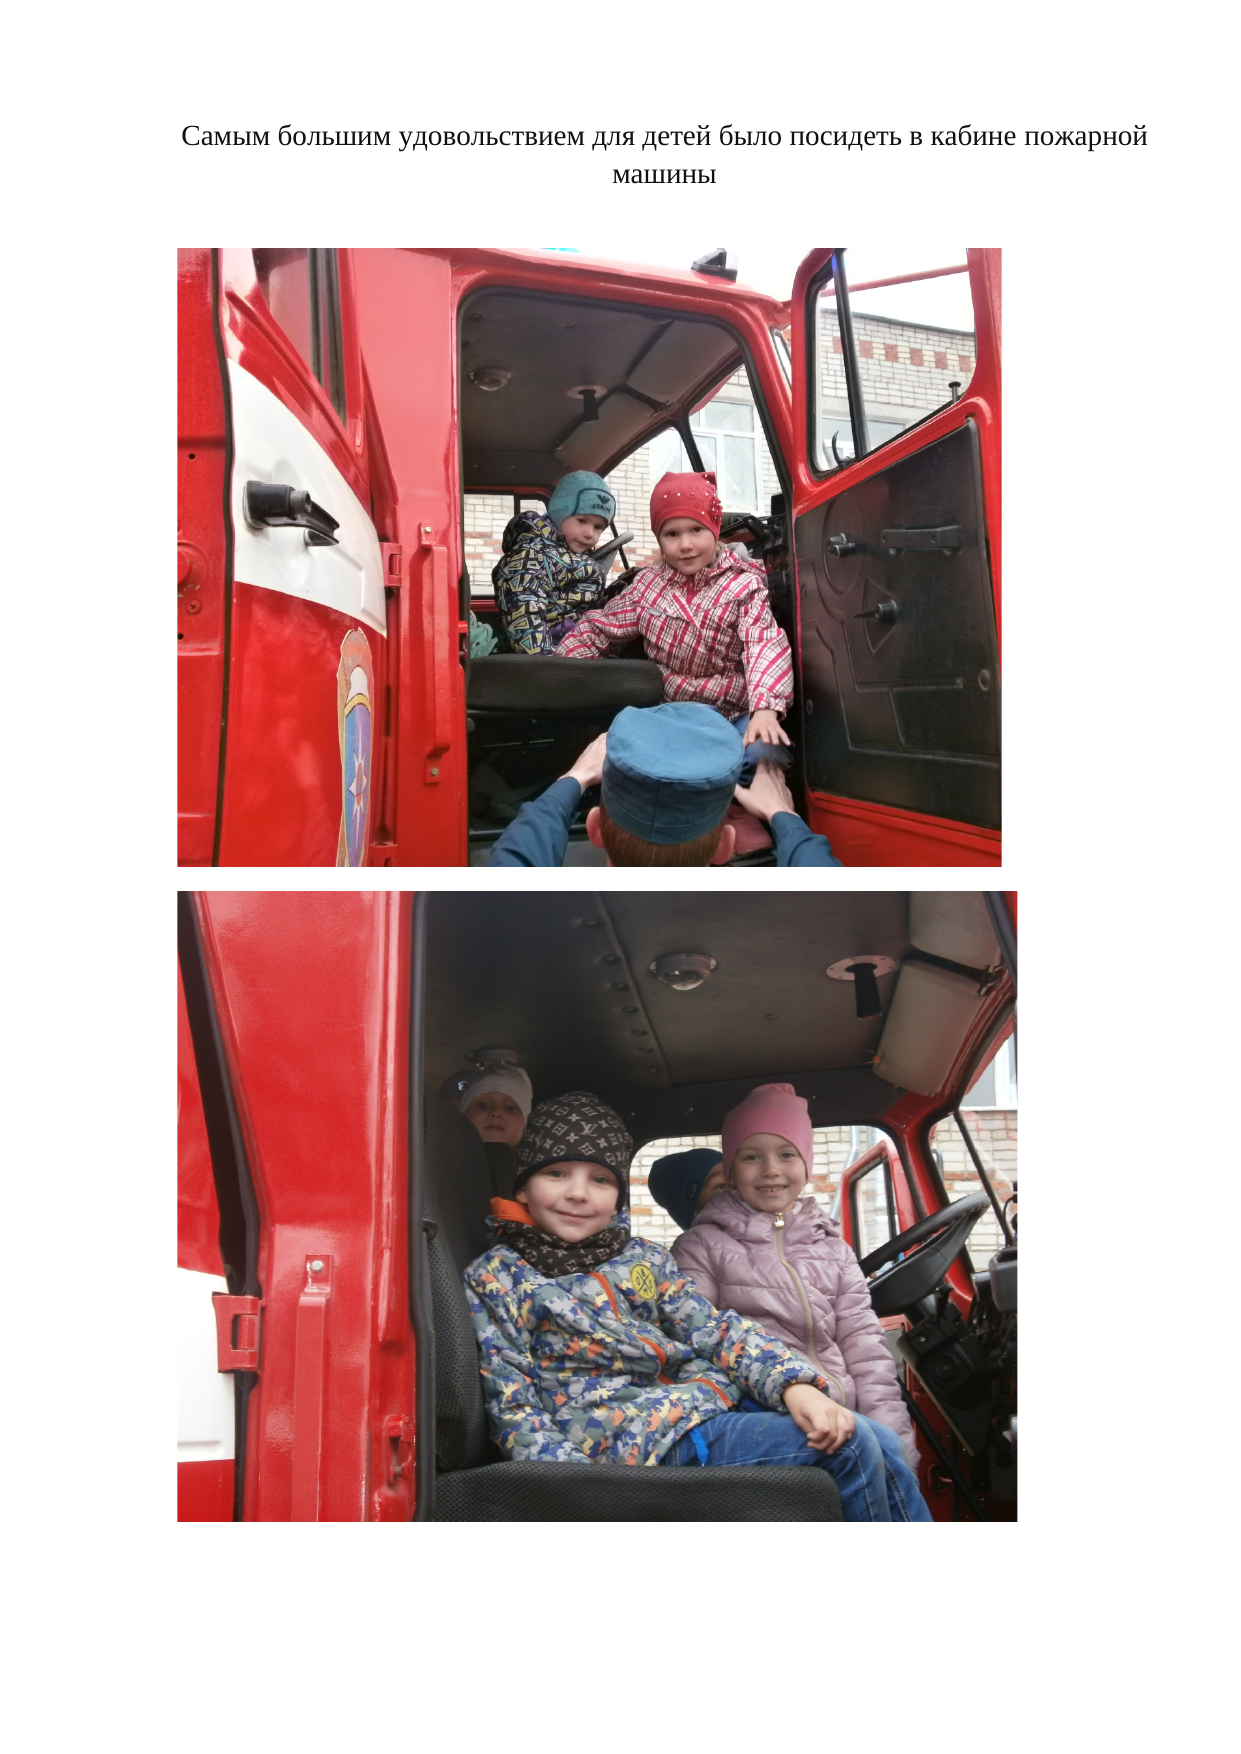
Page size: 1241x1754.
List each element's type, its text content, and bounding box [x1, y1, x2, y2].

picture [177, 891, 1018, 1522]
picture [177, 248, 1002, 867]
text Самым большим удовольствием для детей было посидеть в кабине пожарной машины [177, 118, 1152, 190]
